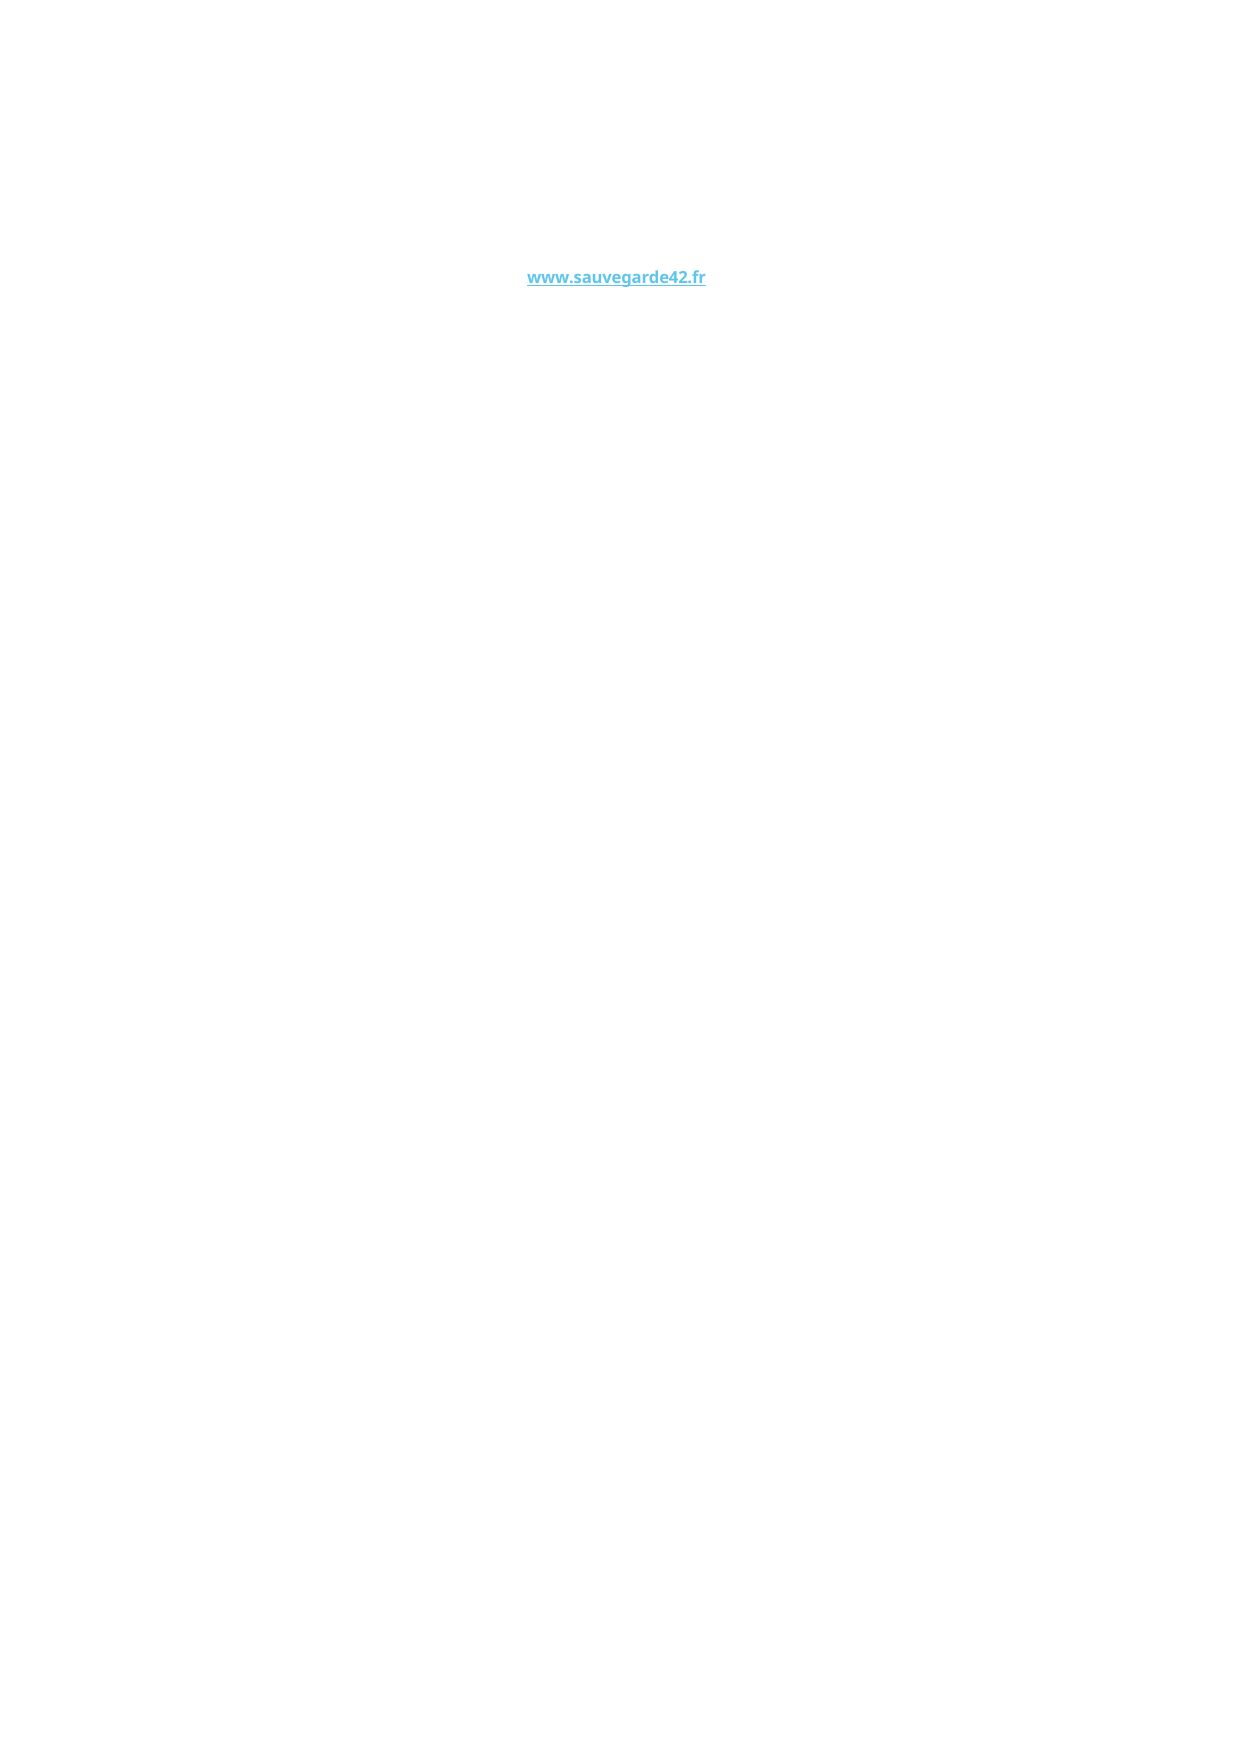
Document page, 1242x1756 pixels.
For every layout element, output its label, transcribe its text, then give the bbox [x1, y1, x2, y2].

text www.sauvegarde42.fr [166, 266, 1067, 288]
